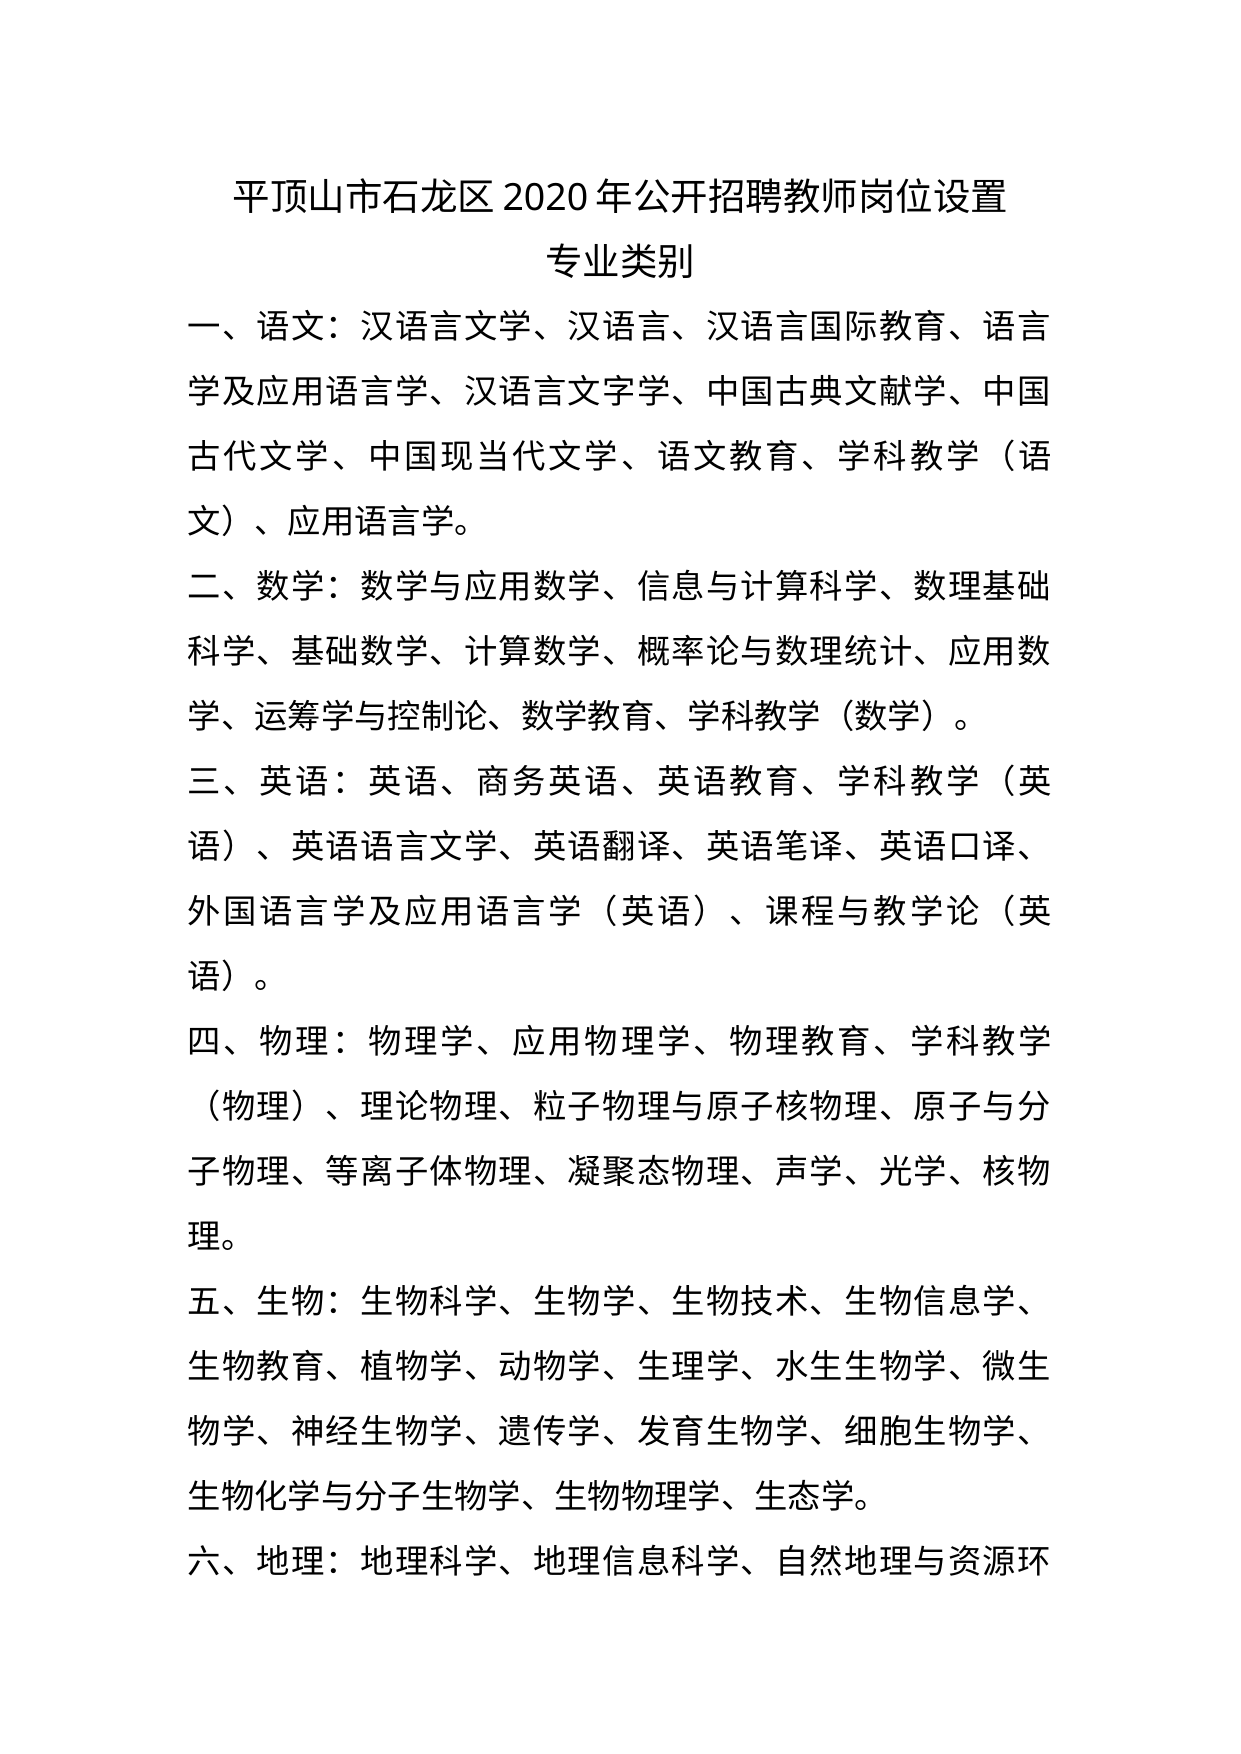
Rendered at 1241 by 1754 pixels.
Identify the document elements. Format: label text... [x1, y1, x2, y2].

text 二、数学：数学与应用数学、信息与计算科学、数理基础科学、基础数学、计算数学、概率论与数理统计、应用数学、运筹学与控制论、数学教育、学科教学（数学）。 [187, 552, 1053, 747]
text 专业类别 [187, 227, 1053, 292]
text 平顶山市石龙区2020年公开招聘教师岗位设置 [187, 162, 1053, 227]
text 五、生物：生物科学、生物学、生物技术、生物信息学、生物教育、植物学、动物学、生理学、水生生物学、微生物学、神经生物学、遗传学、发育生物学、细胞生物学、生物化学与分子生物学、生物物理学、生态学。 [187, 1267, 1053, 1527]
text 四、物理：物理学、应用物理学、物理教育、学科教学（物理）、理论物理、粒子物理与原子核物理、原子与分子物理、等离子体物理、凝聚态物理、声学、光学、核物理。 [187, 1007, 1053, 1267]
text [187, 1527, 1053, 1592]
text 一、语文：汉语言文学、汉语言、汉语言国际教育、语言学及应用语言学、汉语言文字学、中国古典文献学、中国古代文学、中国现当代文学、语文教育、学科教学（语文）、应用语言学。 [187, 292, 1053, 552]
text 三、英语：英语、商务英语、英语教育、学科教学（英语）、英语语言文学、英语翻译、英语笔译、英语口译、外国语言学及应用语言学（英语）、课程与教学论（英语）。 [187, 747, 1053, 1007]
